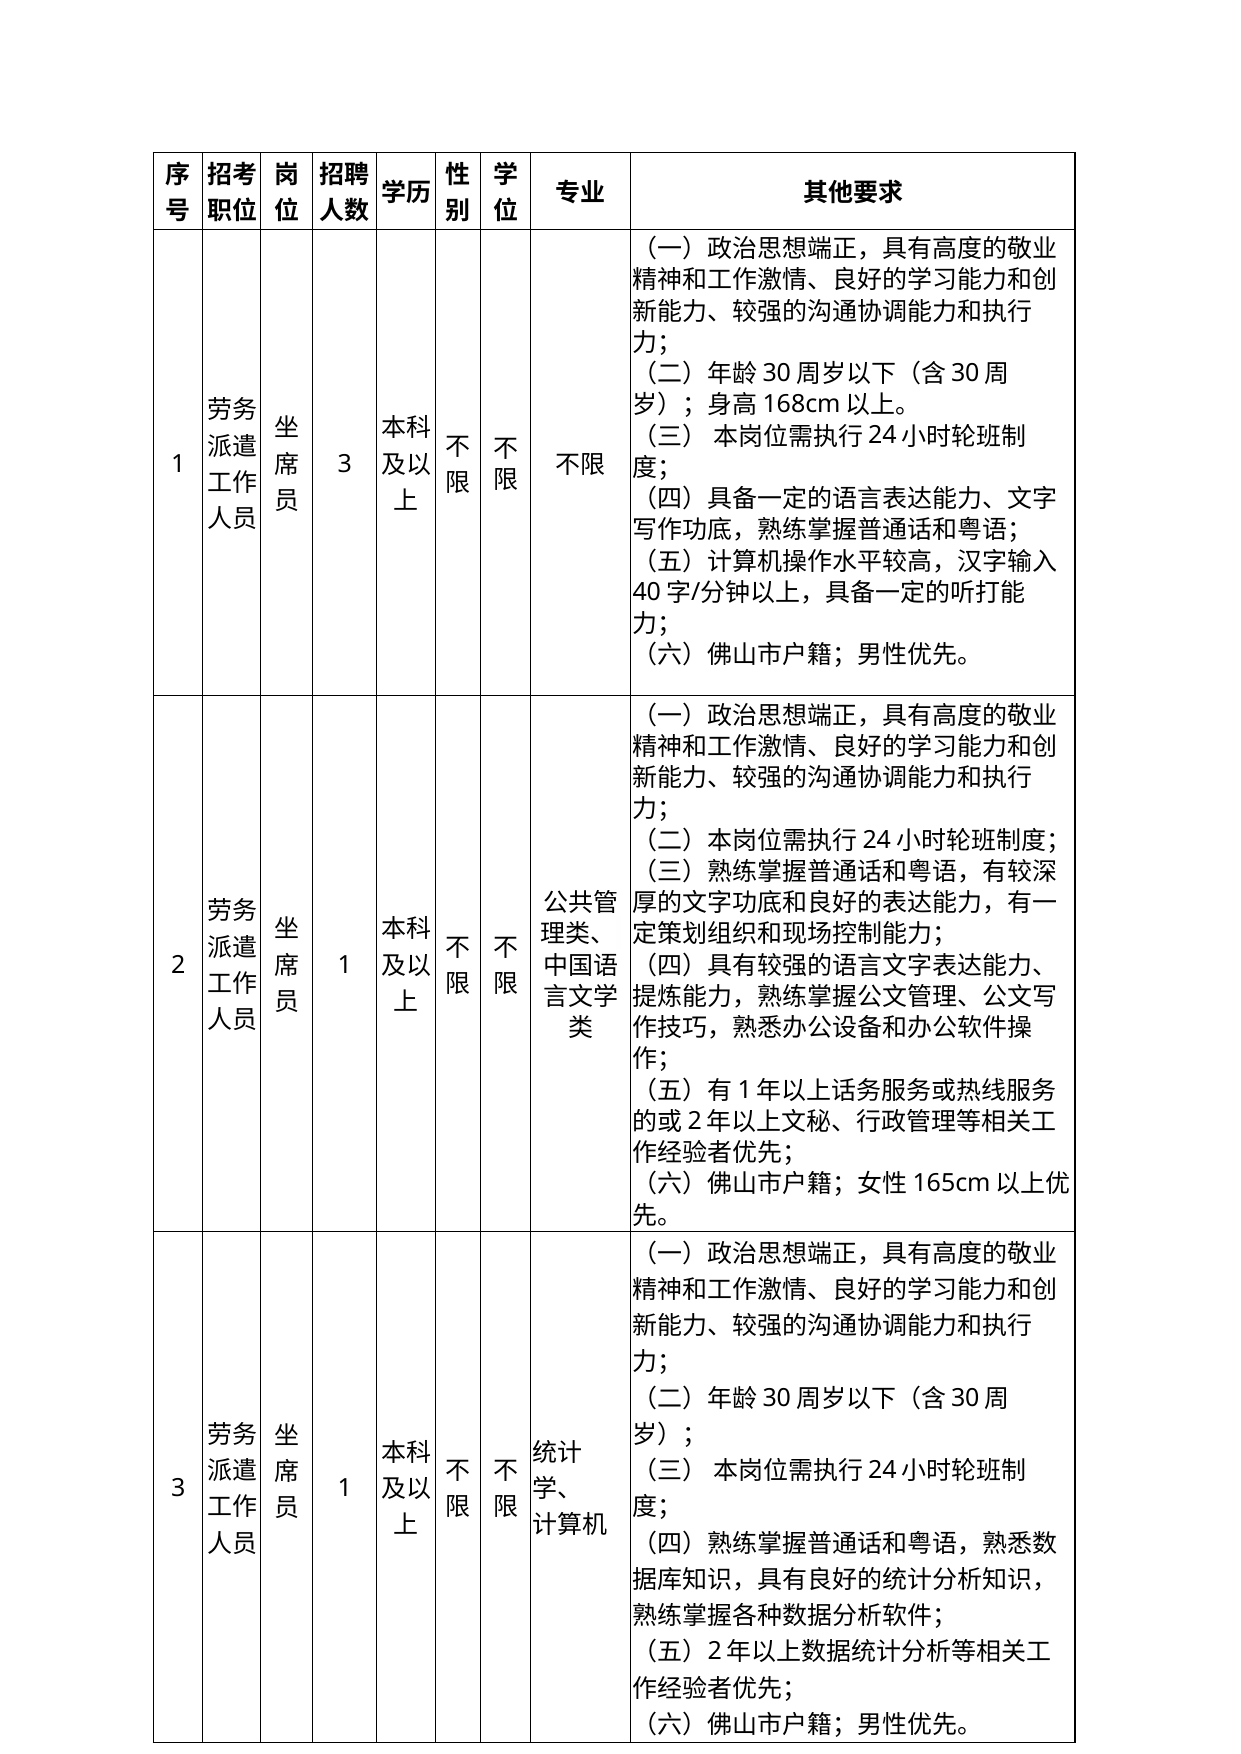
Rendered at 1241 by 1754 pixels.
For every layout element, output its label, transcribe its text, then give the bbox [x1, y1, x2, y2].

table_header 招聘人数 [313, 153, 376, 228]
table_cell 不限 [531, 230, 630, 695]
table_cell 劳务派遣 工作人员 [203, 1232, 260, 1742]
table_header 岗位 [261, 153, 312, 228]
table_header 招考职位 [203, 153, 260, 228]
table_cell 1 [313, 1232, 376, 1742]
table_cell 不限 [481, 696, 530, 1231]
table_cell 不限 [481, 1232, 530, 1742]
table_cell 1 [154, 230, 202, 695]
table_cell 坐席员 [261, 696, 312, 1231]
table_cell 不限 [436, 1232, 480, 1742]
table_cell 本科及以上 [377, 696, 435, 1231]
table_cell 政治思想端正，具有高度的敬业精神和工作激情、良好的学习能力和创新能力、较强的沟通协调能力和执行力； （二）本岗位需执行24小时轮班制度； （三）熟练掌握普通话和粤语，有较深厚的文字功底和良好的表达能力，有一定策划组织和现场控制能力； （四）具有较强的语言文字表达能力、提炼能力，熟练掌握公文管理、公文写作技巧，熟悉办公设备和办公软件操作； （五）有1年以上话务服务或热线服务的或2年以上文秘、行政管理等相关工作经验者优先； （六）佛山市户籍；女性165cm以上优先。 [631, 696, 1074, 1231]
table_cell 公共管理类、 中国语言文学类 [531, 696, 630, 1231]
table_cell 本科及以上 [377, 1232, 435, 1742]
table_header 序号 [154, 153, 202, 228]
table_cell 坐席员 [261, 230, 312, 695]
table_header 学历 [377, 153, 435, 228]
table_cell 不限 [436, 230, 480, 695]
table_cell 3 [154, 1232, 202, 1742]
table_cell 2 [154, 696, 202, 1231]
table_cell （一）政治思想端正，具有高度的敬业精神和工作激情、良好的学习能力和创新能力、较强的沟通协调能力和执行力； （二）年龄30周岁以下（含30周岁）；身高168cm以上。 （三） 本岗位需执行24小时轮班制度； （四）具备一定的语言表达能力、文字写作功底，熟练掌握普通话和粤语； （五）计算机操作水平较高，汉字输入40字/分钟以上，具备一定的听打能力； （六）佛山市户籍；男性优先。 [631, 230, 1074, 695]
table_cell 坐席员 [261, 1232, 312, 1742]
table_cell 本科及以上 [377, 230, 435, 695]
table_cell 统计学、 计算机 [531, 1232, 630, 1742]
table_cell 不限 [436, 696, 480, 1231]
table_cell 3 [313, 230, 376, 695]
table_header 专业 [531, 153, 630, 228]
table_cell 不限 [481, 230, 530, 695]
table_cell 1 [313, 696, 376, 1231]
table_header 性别 [436, 153, 480, 228]
table_header 其他要求 [631, 153, 1074, 228]
table_cell 劳务派遣 工作人员 [203, 696, 260, 1231]
table_cell 劳务派遣 工作人员 [203, 230, 260, 695]
table_header 学位 [481, 153, 530, 228]
table_cell （一）政治思想端正，具有高度的敬业精神和工作激情、良好的学习能力和创新能力、较强的沟通协调能力和执行力； （二）年龄30周岁以下（含30周岁）； （三） 本岗位需执行24小时轮班制度； （四）熟练掌握普通话和粤语，熟悉数据库知识，具有良好的统计分析知识，熟练掌握各种数据分析软件； （五）2年以上数据统计分析等相关工作经验者优先； （六）佛山市户籍；男性优先。 [631, 1232, 1074, 1742]
